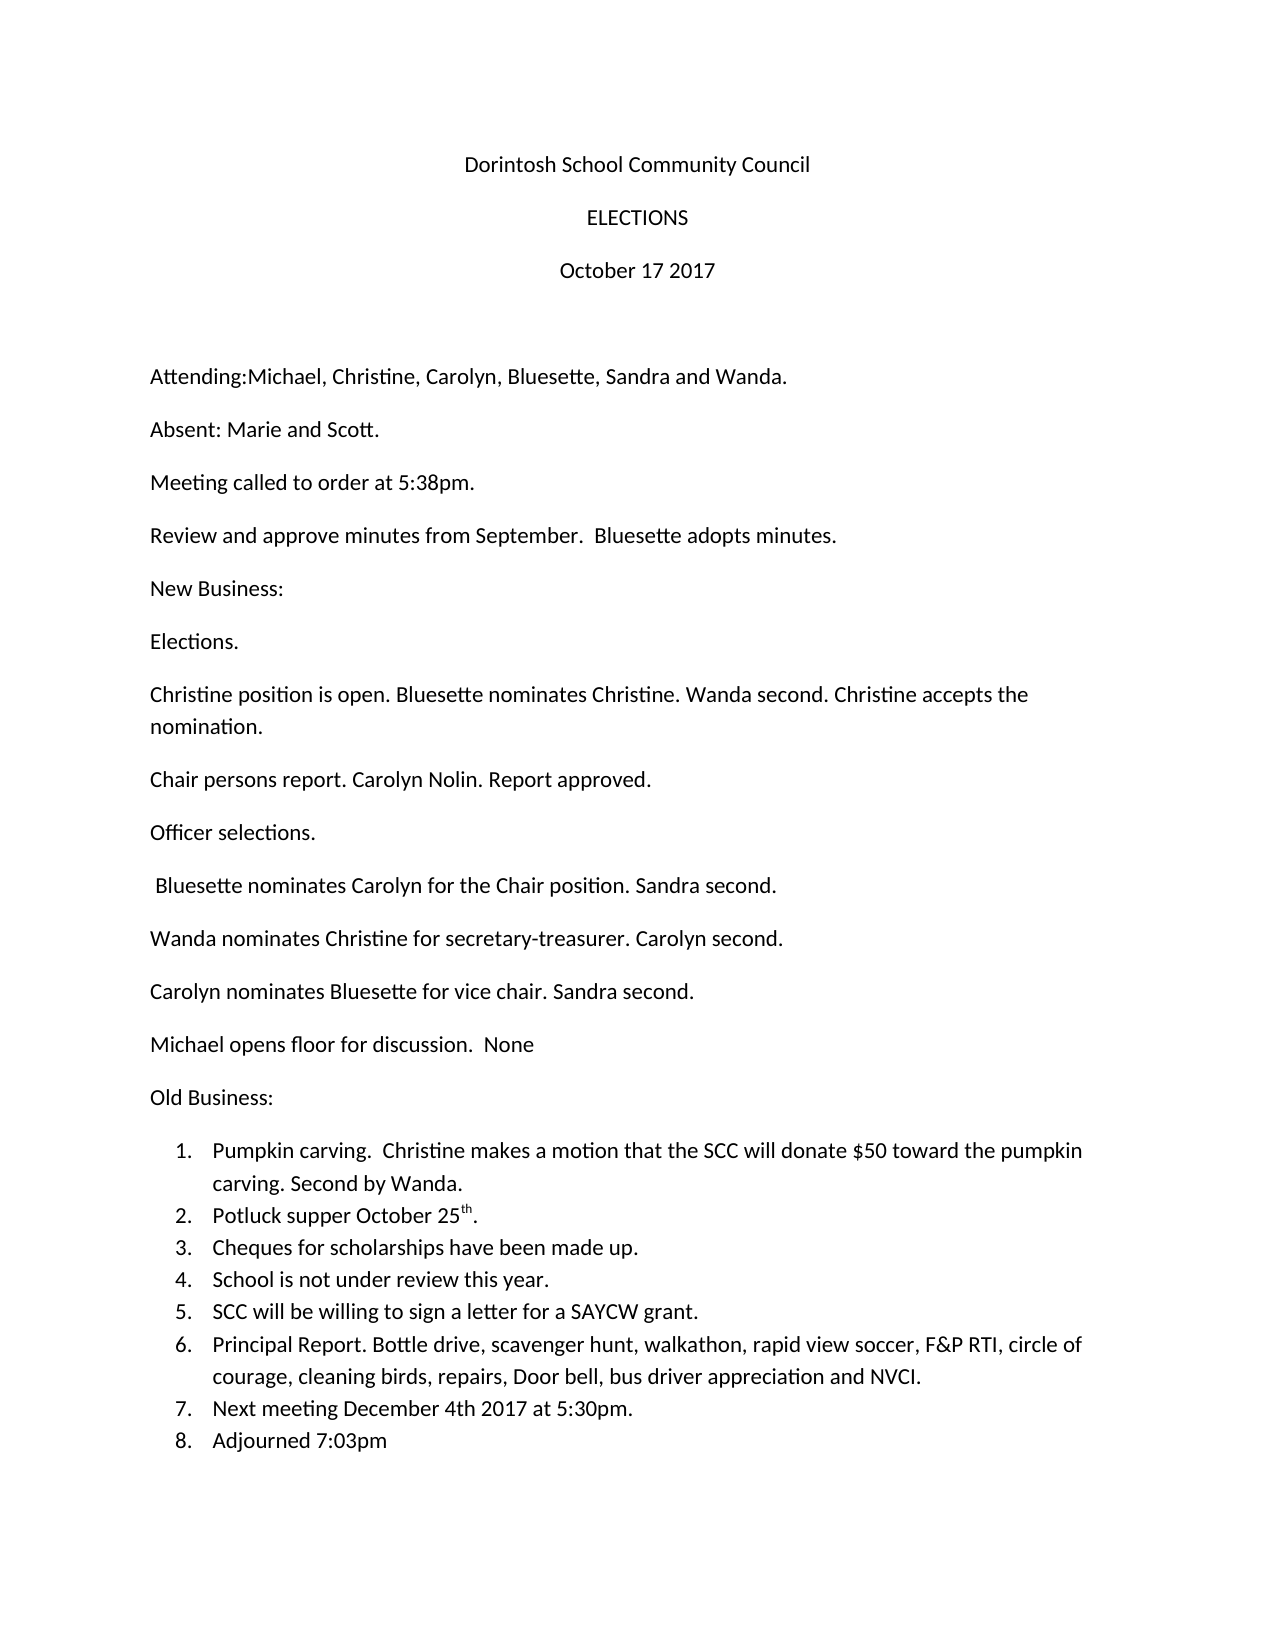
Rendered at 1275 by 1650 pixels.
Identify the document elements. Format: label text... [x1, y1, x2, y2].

text Old Business: [150, 1083, 1125, 1112]
list SCC will be willing to sign a letter for a SAYCW grant. [175, 1297, 1125, 1326]
text Attending:Michael, Christine, Carolyn, Bluesette, Sandra and Wanda. [150, 362, 1125, 390]
list Cheques for scholarships have been made up. [175, 1233, 1125, 1261]
text Carolyn nominates Bluesette for vice chair. Sandra second. [150, 977, 1125, 1006]
text Officer selections. [150, 818, 1125, 846]
text October 17 2017 [150, 256, 1125, 284]
list Adjourned 7:03pm [175, 1426, 1125, 1454]
list Potluck supper October 25th. [175, 1201, 1125, 1229]
list Pumpkin carving. Christine makes a motion that the SCC will donate $50 toward the pumpkin carving. Second by Wanda. [175, 1137, 1125, 1197]
text New Business: [150, 574, 1125, 602]
text Wanda nominates Christine for secretary-treasurer. Carolyn second. [150, 924, 1125, 952]
text Absent: Marie and Scott. [150, 415, 1125, 443]
text Dorintosh School Community Council [150, 150, 1125, 178]
list School is not under review this year. [175, 1265, 1125, 1293]
list Principal Report. Bottle drive, scavenger hunt, walkathon, rapid view soccer, F&P RTI, circle of courage, cleaning birds, repairs, Door bell, bus driver appreciation and NVCI. [175, 1330, 1125, 1390]
text ELECTIONS [150, 203, 1125, 231]
text Elections. [150, 627, 1125, 655]
text Review and approve minutes from September. Bluesette adopts minutes. [150, 521, 1125, 549]
text Chair persons report. Carolyn Nolin. Report approved. [150, 765, 1125, 793]
text Bluesette nominates Carolyn for the Chair position. Sandra second. [150, 871, 1125, 899]
list Next meeting December 4th 2017 at 5:30pm. [175, 1394, 1125, 1422]
text Meeting called to order at 5:38pm. [150, 468, 1125, 496]
text Christine position is open. Bluesette nominates Christine. Wanda second. Christine accepts the nomination. [150, 680, 1125, 740]
text Michael opens floor for discussion. None [150, 1031, 1125, 1058]
